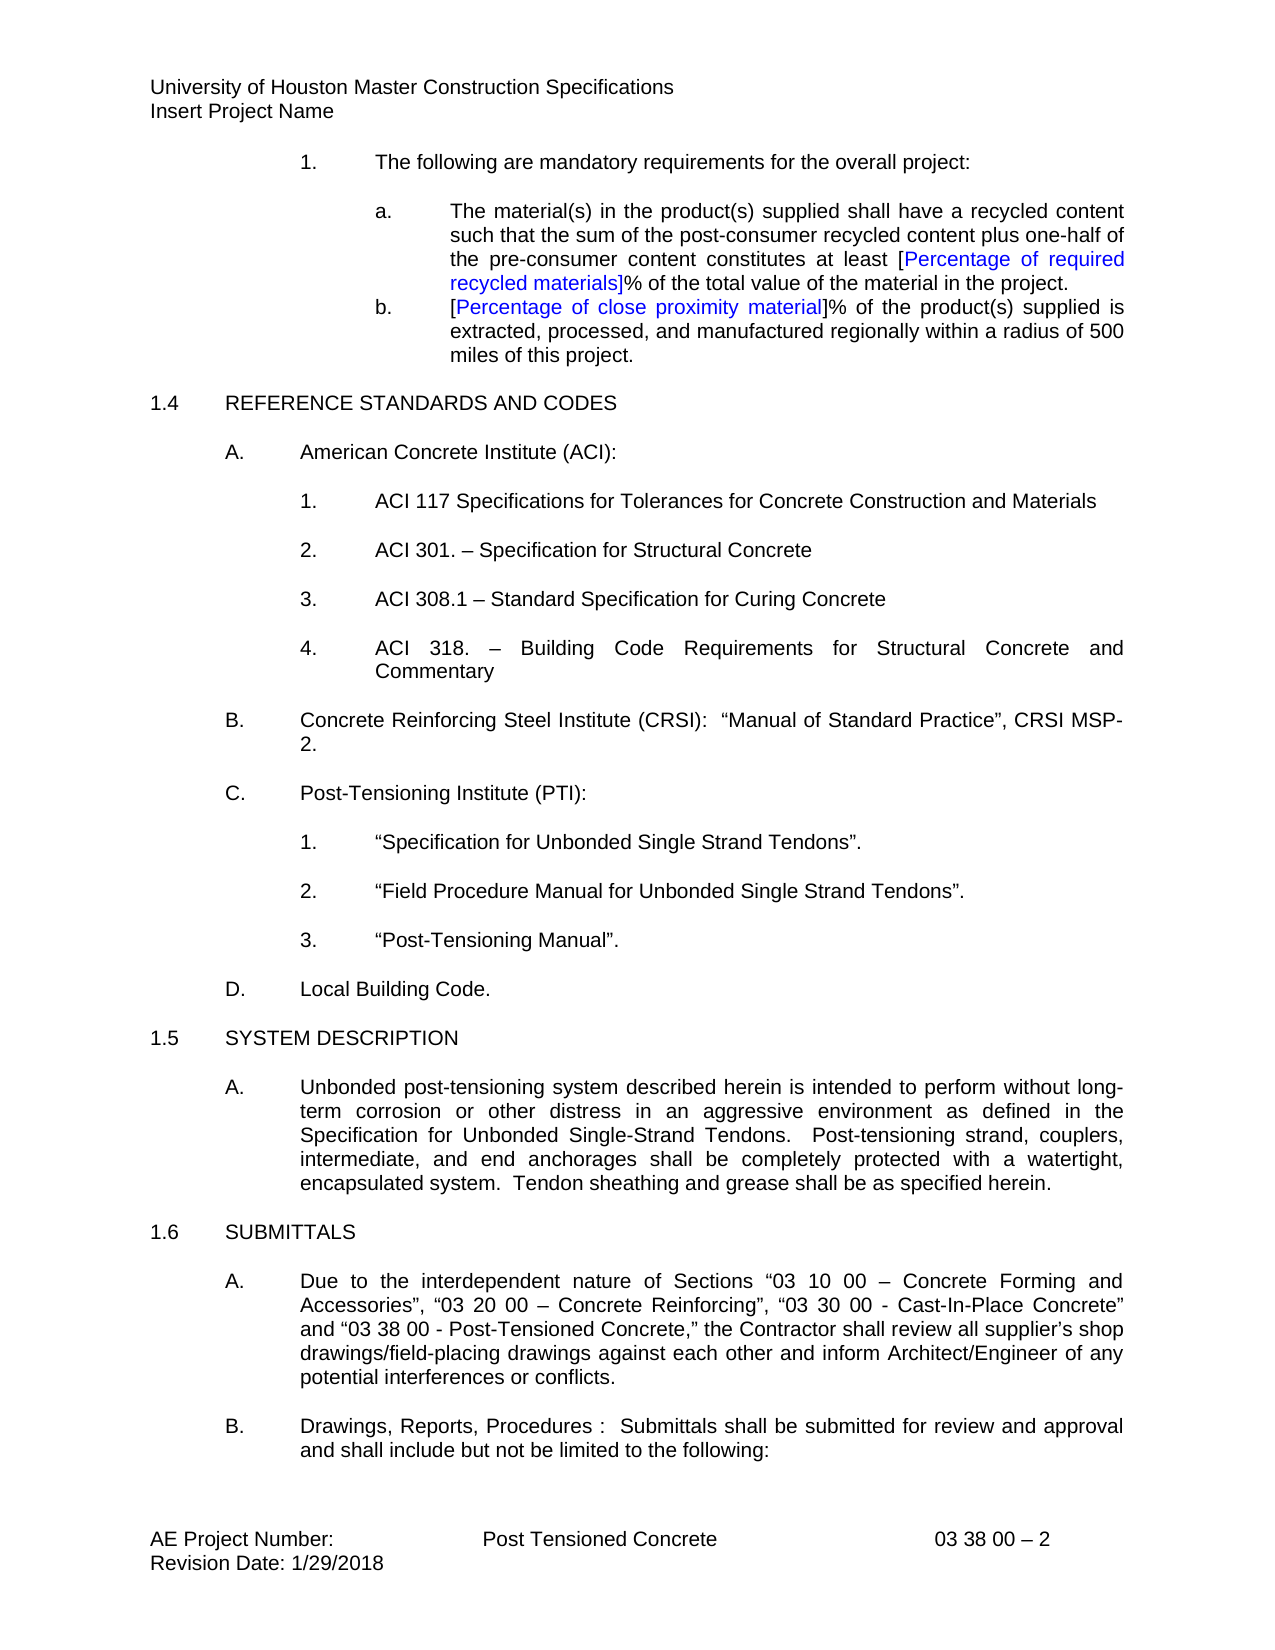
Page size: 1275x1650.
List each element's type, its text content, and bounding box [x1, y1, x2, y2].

text SUBMITTALS [150, 1220, 1125, 1244]
text ACI 318. – Building Code Requirements for Structural Concrete and Commentary [300, 635, 1125, 683]
text “Post-Tensioning Manual”. [300, 928, 1125, 952]
text Drawings, Reports, Procedures : Submittals shall be submitted for review and approval and shall include but not be limited to the following: [225, 1413, 1125, 1461]
text ACI 117 Specifications for Tolerances for Concrete Construction and Materials [300, 488, 1125, 512]
text ACI 308.1 – Standard Specification for Curing Concrete [300, 586, 1125, 610]
text Local Code. [225, 977, 1125, 1001]
text ACI 301. – Specification for Structural Concrete [300, 537, 1125, 561]
text “Specification for Unbonded Single Strand Tendons”. [300, 830, 1125, 854]
text American Concrete Institute (ACI): [225, 439, 1125, 463]
list The material(s) in the product(s) supplied shall have a recycled content such that the sum of the post-consumer recycled content plus one-half of the pre-consumer content constitutes at least [Percentage of required recycled materials]% of the total value of the material in the project. [375, 199, 1125, 295]
text Post-Tensioning Institute (PTI): [225, 781, 1125, 805]
list Due to the interdependent nature of Sections “03 10 00 – Concrete Forming and Accessories”, “03 20 00 – Concrete Reinforcing”, “03 30 00 - Cast-In-Place Concrete” and “03 38 00 - Post-Tensioned Concrete,” the Contractor shall review all supplier’s shop drawings/field-placing drawings against each other and inform Architect/Engineer of any potential interferences or conflicts. [225, 1269, 1125, 1388]
text REFERENCE STANDARDS AND CODES [150, 391, 1125, 414]
list Unbonded post-tensioning system described herein is intended to perform without long-term corrosion or other distress in an aggressive environment as defined in the Specification for Unbonded Single-Strand Tendons. Post-tensioning strand, couplers, intermediate, and end anchorages shall be completely protected with a watertight, encapsulated system. Tendon sheathing and grease shall be as specified herein. [225, 1075, 1125, 1195]
text Concrete Reinforcing Steel Institute (CRSI): “Manual of Standard Practice”, CRSI MSP-2. [225, 708, 1125, 756]
text “Field Procedure Manual for Unbonded Single Strand Tendons”. [300, 879, 1125, 903]
text [Percentage of close proximity material]% of the product(s) supplied is extracted, processed, and manufactured regionally within a radius of 500 miles of this project. [375, 295, 1125, 367]
text The following are mandatory requirements for the overall project: [300, 150, 1125, 174]
text SYSTEM DESCRIPTION [150, 1026, 1125, 1050]
